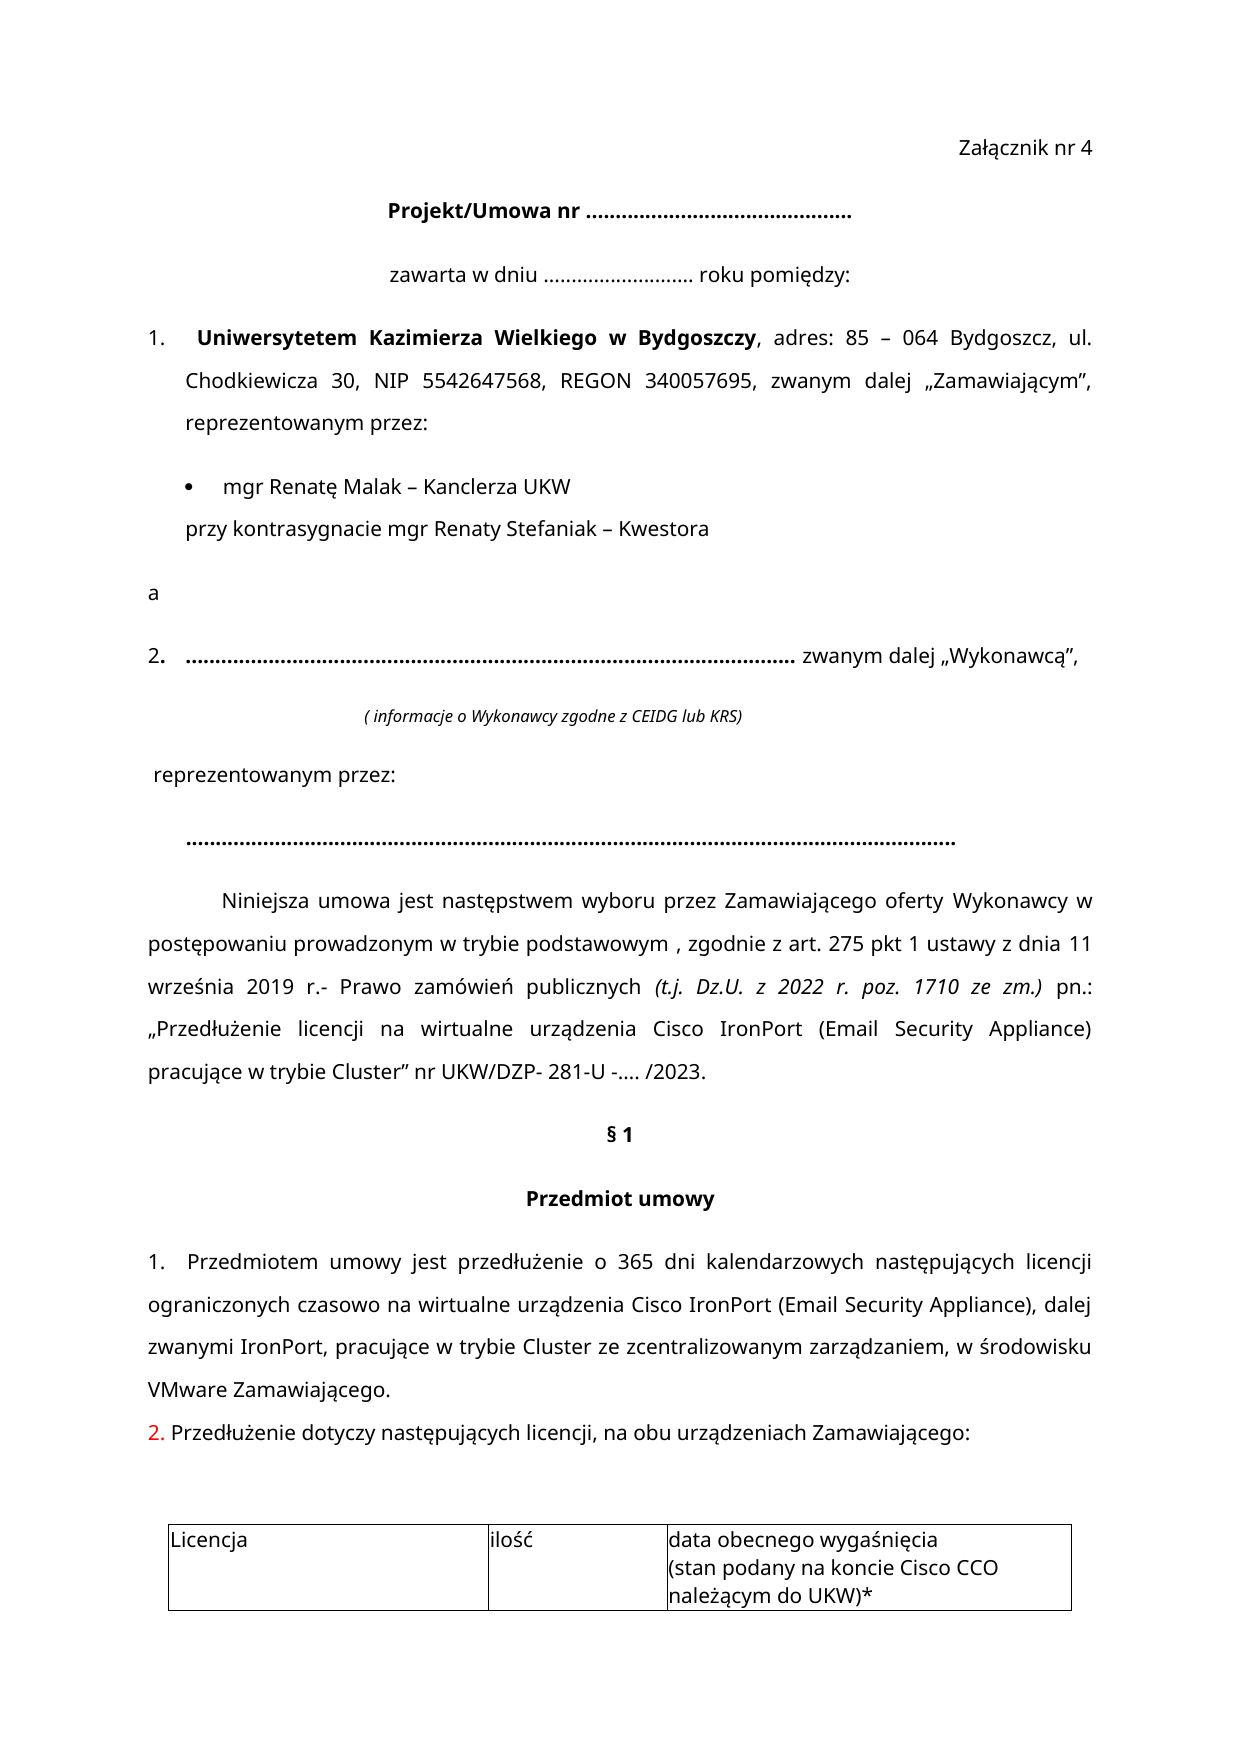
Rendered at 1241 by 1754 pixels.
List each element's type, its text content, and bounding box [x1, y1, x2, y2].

text Niniejsza umowa jest następstwem wyboru przez Zamawiającego oferty Wykonawcy w postępowaniu prowadzonym w trybie podstawowym , zgodnie z art. 275 pkt 1 ustawy z dnia 11 września 2019 r.- Prawo zamówień publicznych (t.j. Dz.U. z 2022 r. poz. 1710 ze zm.) pn.: „Przedłużenie licencji na wirtualne urządzenia Cisco IronPort (Email Security Appliance) pracujące w trybie Cluster” nr UKW/DZP- 281-U -…. /2023. [148, 887, 1093, 1085]
text a [148, 578, 1093, 606]
text § 1 [148, 1120, 1093, 1149]
text zawarta w dniu ........................... roku pomiędzy: [148, 260, 1093, 288]
text 2. ....................................................................................................... zwanym dalej „Wykonawcą”, [148, 641, 1093, 670]
list mgr Renatę Malak – Kanclerza UKW [185, 472, 1093, 500]
text 1. Uniwersytetem Kazimierza Wielkiego w Bydgoszczy, adres: 85 – 064 Bydgoszcz, ul. Chodkiewicza 30, NIP 5542647568, REGON 340057695, zwanym dalej „Zamawiającym”, reprezentowanym przez: [148, 323, 1093, 437]
text Projekt/Umowa nr ............................................. [148, 196, 1093, 225]
text ( informacje o Wykonawcy zgodne z CEIDG lub KRS) [148, 705, 1093, 727]
text Przedmiot umowy [148, 1184, 1093, 1212]
text przy kontrasygnacie mgr Renaty Stefaniak – Kwestora [185, 514, 1093, 543]
text reprezentowanym przez: [148, 760, 1093, 788]
text 1. Przedmiotem umowy jest przedłużenie o 365 dni kalendarzowych następujących licencji ograniczonych czasowo na wirtualne urządzenia Cisco IronPort (Email Security Appliance), dalej zwanymi IronPort, pracujące w trybie Cluster ze zcentralizowanym zarządzaniem, w środowisku VMware Zamawiającego. [148, 1247, 1093, 1403]
table_header ilość [489, 1525, 667, 1610]
text .................................................................................................................................. [148, 823, 1093, 852]
text 2. Przedłużenie dotyczy następujących licencji, na obu urządzeniach Zamawiającego: [148, 1418, 1093, 1446]
table_header data obecnego wygaśnięcia (stan podany na koncie Cisco CCO należącym do UKW)* [668, 1525, 1071, 1610]
text Załącznik nr 4 [148, 133, 1093, 161]
table_header Licencja [169, 1525, 488, 1610]
